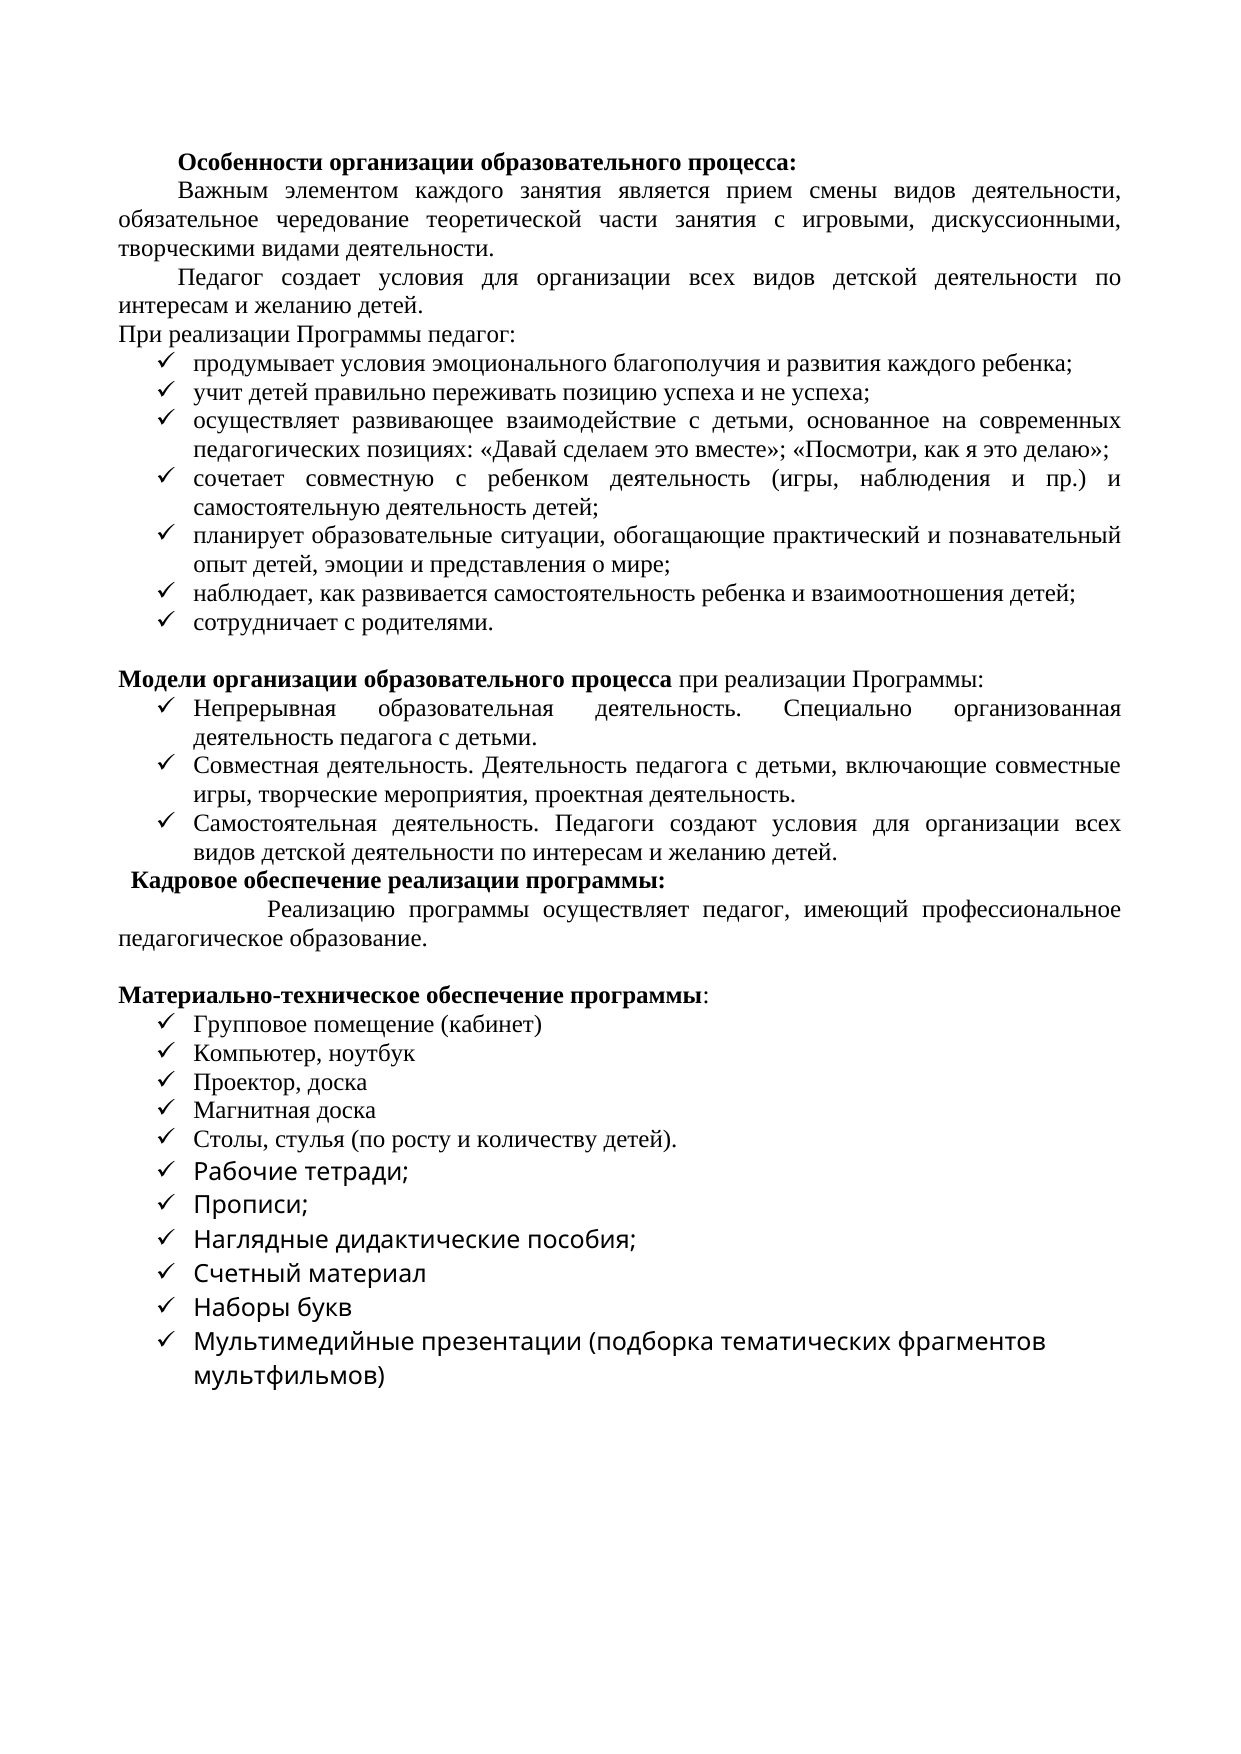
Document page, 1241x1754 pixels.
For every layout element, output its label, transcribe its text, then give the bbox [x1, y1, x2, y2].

list Счетный материал [156, 1255, 1122, 1289]
text Модели организации образовательного процесса при реализации Программы: [118, 664, 1122, 693]
list Непрерывная образовательная деятельность. Специально организованная деятельность педагога с детьми. [156, 693, 1122, 751]
list Магнитная доска [156, 1096, 1122, 1124]
text Реализацию программы осуществляет педагог, имеющий профессиональное педагогическое образование. [118, 894, 1122, 952]
list Прописи; [156, 1187, 1122, 1221]
list Самостоятельная деятельность. Педагоги создают условия для организации всех видов детской деятельности по интересам и желанию детей. [156, 808, 1122, 866]
text Кадровое обеспечение реализации программы: [118, 866, 1122, 894]
text Материально-техническое обеспечение программы: [118, 981, 1122, 1009]
list Проектор, доска [156, 1067, 1122, 1096]
text При реализации Программы педагог: [118, 319, 1122, 348]
list наблюдает, как развивается самостоятельность ребенка и взаимоотношения детей; [156, 578, 1122, 607]
list Столы, стулья (по росту и количеству детей). [156, 1124, 1122, 1153]
text Особенности организации образовательного процесса: [118, 147, 1122, 176]
list продумывает условия эмоционального благополучия и развития каждого ребенка; [156, 348, 1122, 377]
list Групповое помещение (кабинет) [156, 1009, 1122, 1038]
list Рабочие тетради; [156, 1153, 1122, 1187]
text Педагог создает условия для организации всех видов детской деятельности по интересам и желанию детей. [118, 262, 1122, 319]
list Совместная деятельность. Деятельность педагога с детьми, включающие совместные игры, творческие мероприятия, проектная деятельность. [156, 751, 1122, 808]
text Важным элементом каждого занятия является прием смены видов деятельности, обязательное чередование теоретической части занятия с игровыми, дискуссионными, творческими видами деятельности. [118, 176, 1122, 262]
list сотрудничает с родителями. [156, 607, 1122, 636]
list осуществляет развивающее взаимодействие с детьми, основанное на современных педагогических позициях: «Давай сделаем это вместе»; «Посмотри, как я это делаю»; [156, 406, 1122, 463]
list Наборы букв [156, 1289, 1122, 1323]
list сочетает совместную с ребенком деятельность (игры, наблюдения и пр.) и самостоятельную деятельность детей; [156, 463, 1122, 521]
list Компьютер, ноутбук [156, 1038, 1122, 1067]
list Мультимедийные презентации (подборка тематических фрагментов мультфильмов) [156, 1323, 1122, 1392]
list планирует образовательные ситуации, обогащающие практический и познавательный опыт детей, эмоции и представления о мире; [156, 521, 1122, 578]
list учит детей правильно переживать позицию успеха и не успеха; [156, 377, 1122, 406]
list Наглядные дидактические пособия; [156, 1221, 1122, 1255]
